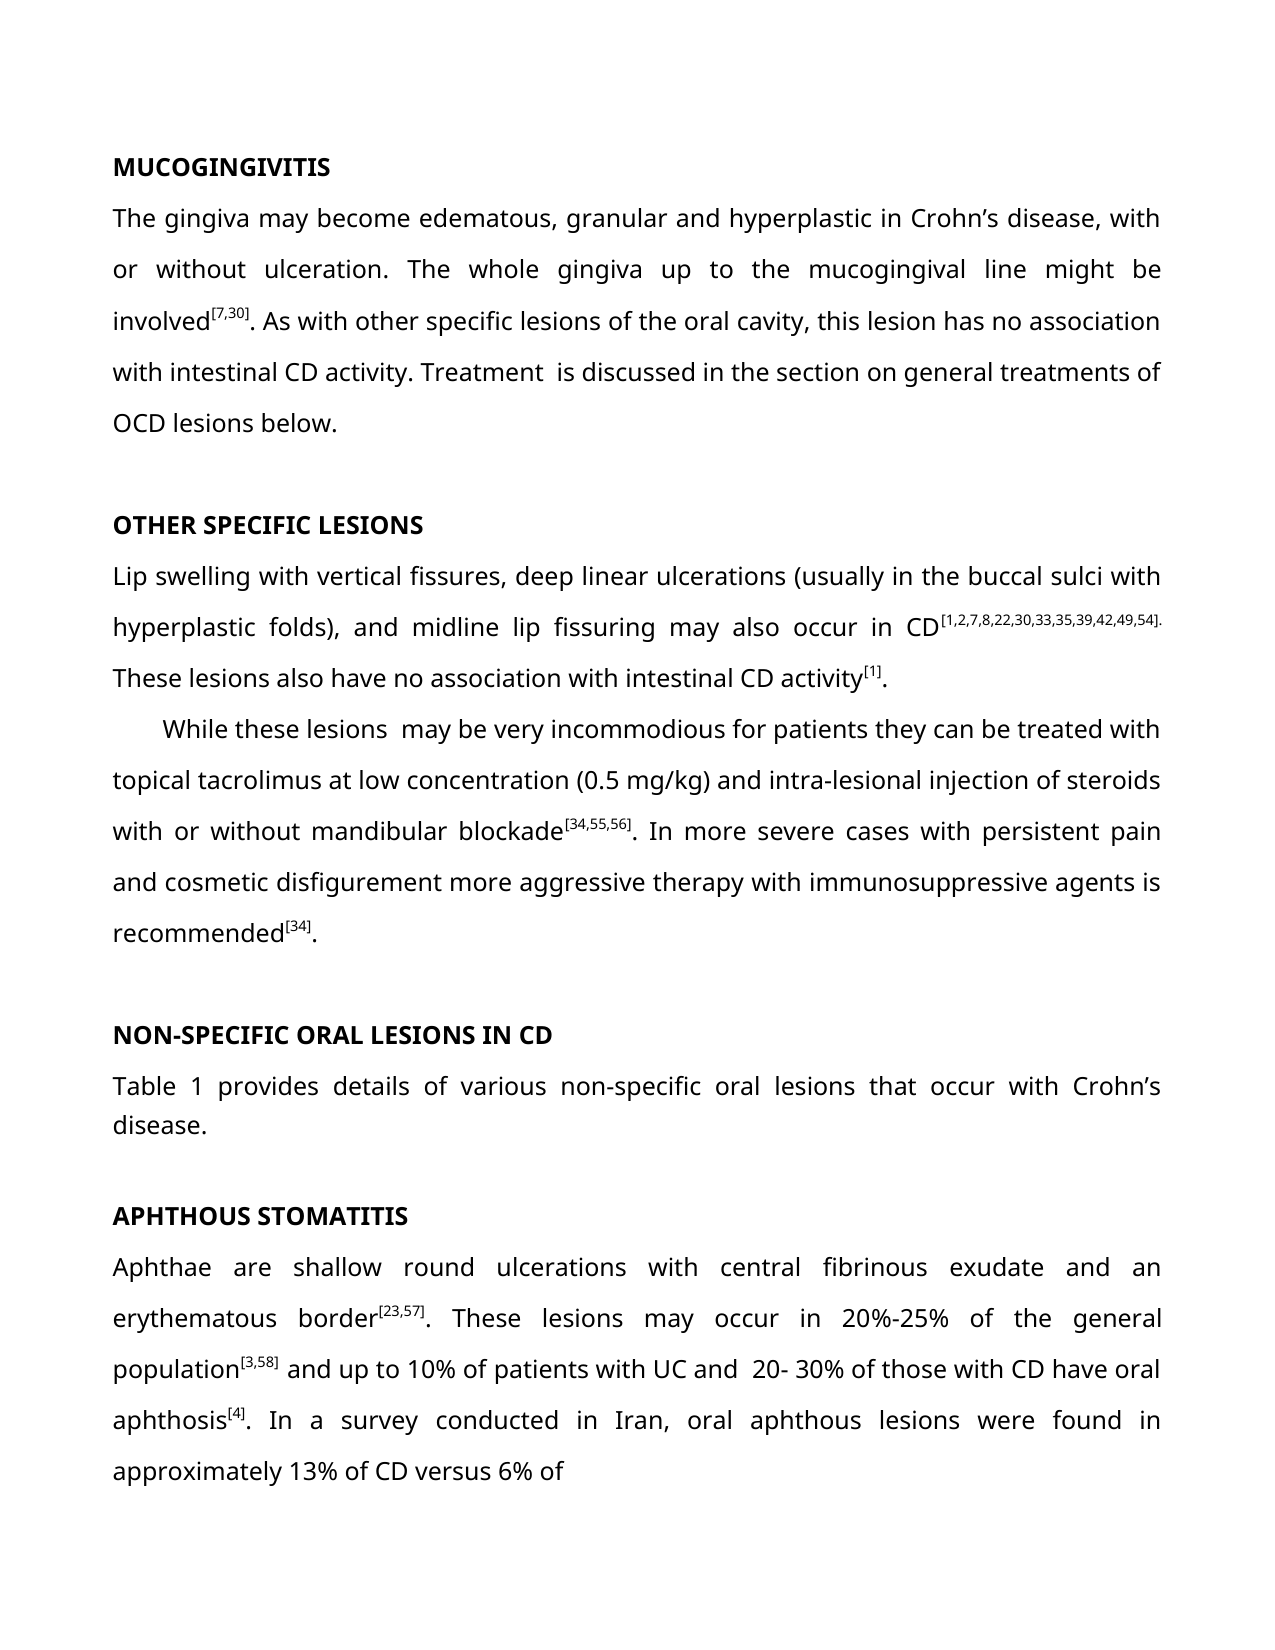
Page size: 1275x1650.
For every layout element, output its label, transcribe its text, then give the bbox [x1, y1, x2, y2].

list APHTHOUS STOMATITIS [112, 1198, 1162, 1232]
list While these lesions may be very incommodious for patients they can be treated with topical tacrolimus at low concentration (0.5 mg/kg) and intra-lesional injection of steroids with or without mandibular blockade[34,55,56]. In more severe cases with persistent pain and cosmetic disfigurement more aggressive therapy with immunosuppressive agents is recommended[34]. [112, 711, 1162, 950]
list Table 1 provides details of various non-specific oral lesions that occur with Crohn’s disease. [112, 1069, 1162, 1142]
list Lip swelling with vertical fissures, deep linear ulcerations (usually in the buccal sulci with hyperplastic folds), and midline lip fissuring may also occur in CD[1,2,7,8,22,30,33,35,39,42,49,54]. These lesions also have no association with intestinal CD activity[1]. [112, 558, 1162, 694]
list OTHER SPECIFIC LESIONS [112, 507, 1162, 541]
list NON-SPECIFIC ORAL LESIONS IN CD [112, 1018, 1162, 1052]
text Aphthae are shallow round ulcerations with central fibrinous exudate and an erythematous border[23,57]. These lesions may occur in 20%-25% of the general population[3,58] and up to 10% of patients with UC and 20- 30% of those with CD have oral aphthosis[4]. In a survey conducted in Iran, oral aphthous lesions were found in approximately 13% of CD versus 6% of [112, 1249, 1162, 1487]
list MUCOGINGIVITIS [112, 150, 1162, 184]
list The gingiva may become edematous, granular and hyperplastic in Crohn’s disease, with or without ulceration. The whole gingiva up to the mucogingival line might be involved[7,30]. As with other specific lesions of the oral cavity, this lesion has no association with intestinal CD activity. Treatment is discussed in the section on general treatments of OCD lesions below. [112, 201, 1162, 439]
